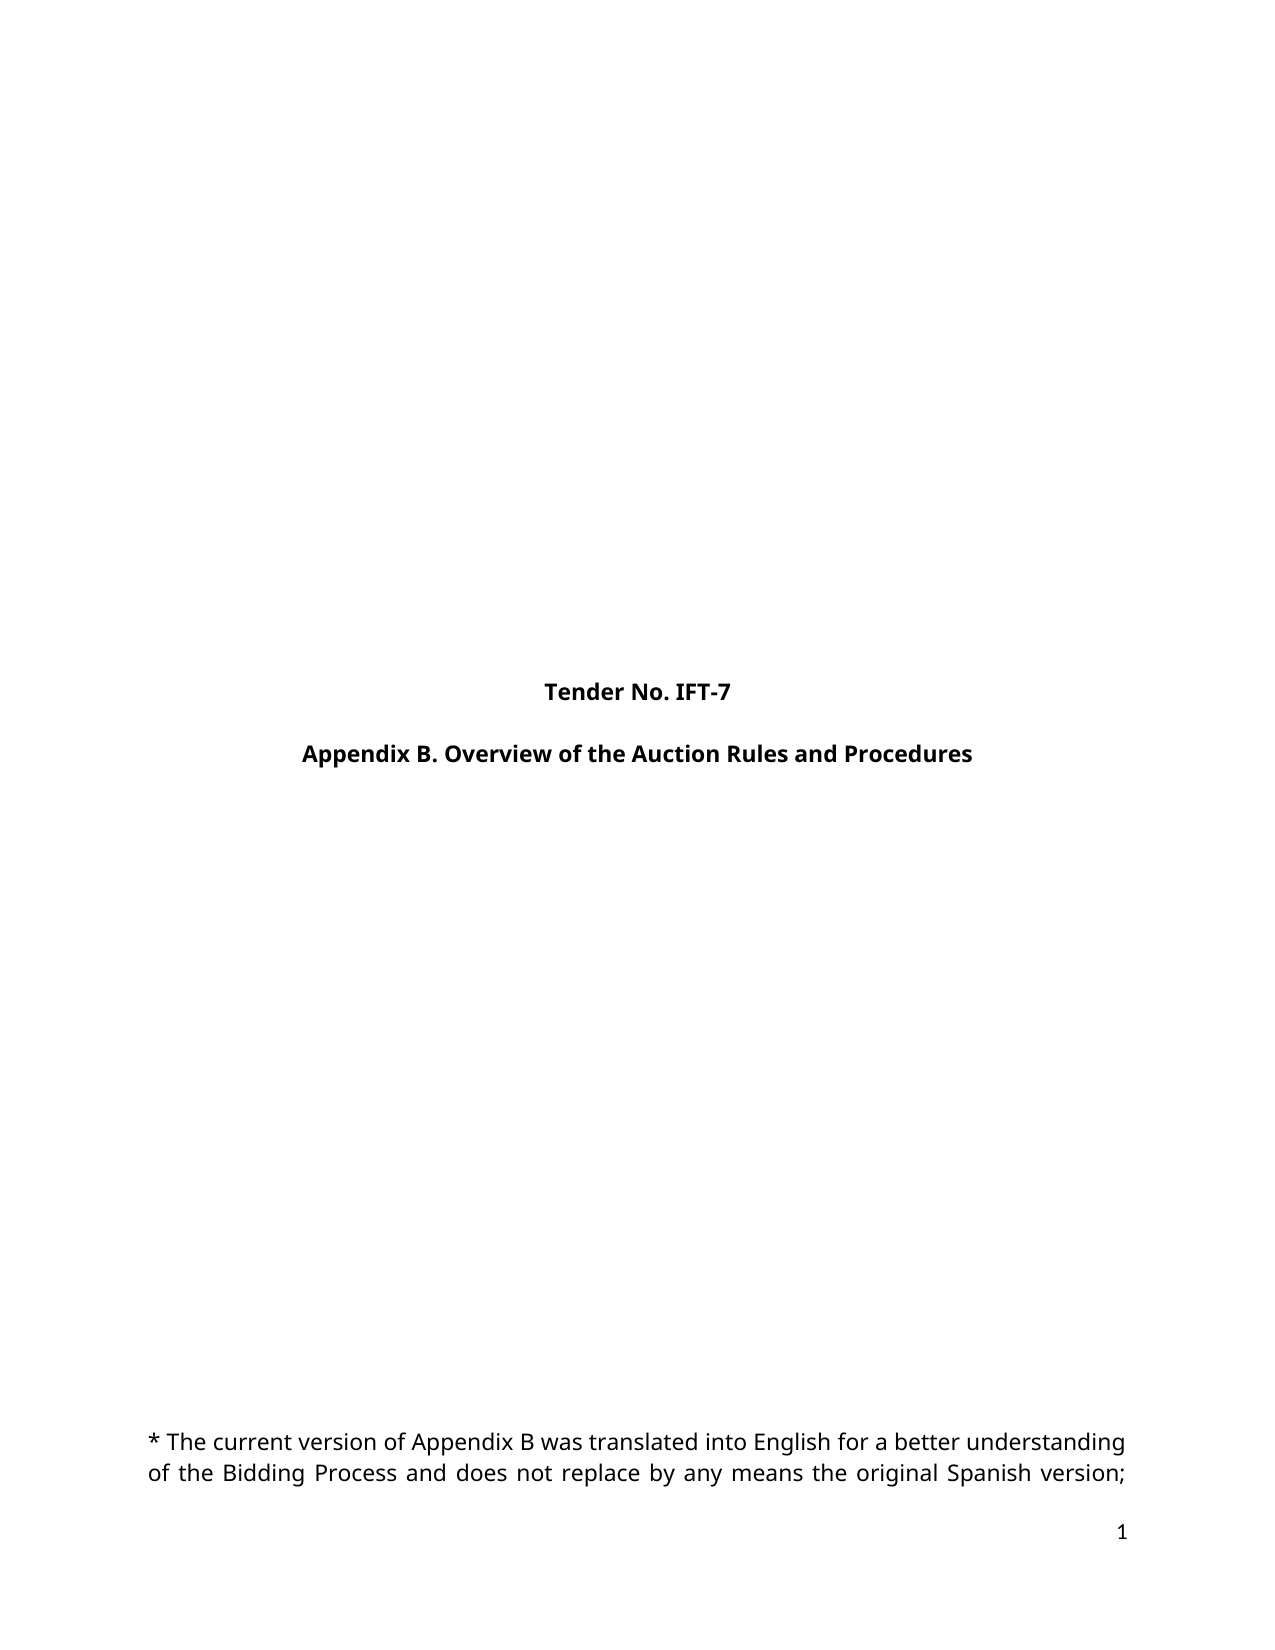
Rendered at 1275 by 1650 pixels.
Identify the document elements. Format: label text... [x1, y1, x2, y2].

text Tender No. IFT-7 [148, 676, 1127, 707]
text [148, 1426, 1127, 1488]
text Appendix B. Overview of the Auction Rules and Procedures [148, 738, 1127, 769]
